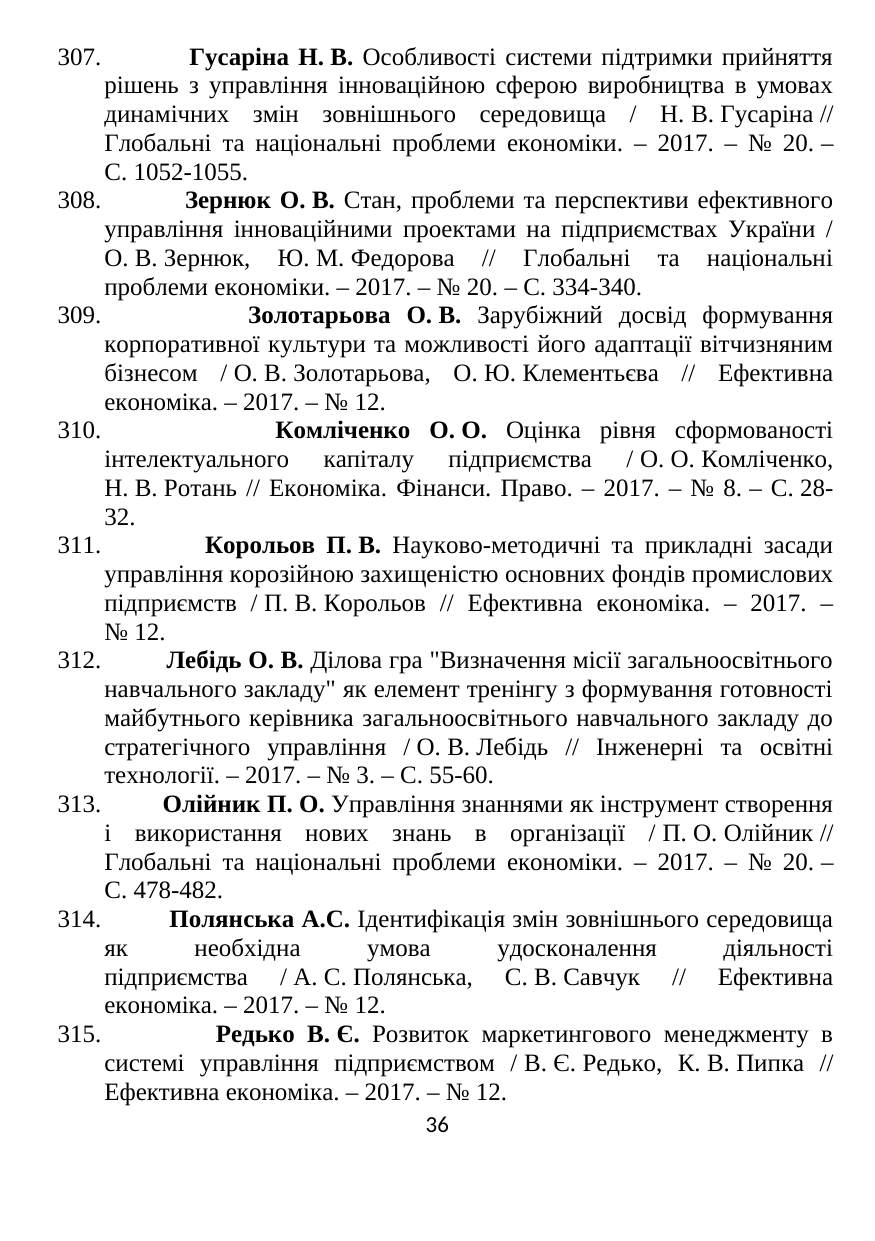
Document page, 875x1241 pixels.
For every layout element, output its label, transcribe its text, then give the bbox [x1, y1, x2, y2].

table_cell [42, 300, 104, 415]
table_cell [42, 1019, 104, 1105]
table_cell [42, 42, 104, 185]
table_cell Комліченко О. О. Оцінка рівня сформованості інтелектуального капіталу підприємства / О. О. Комліченко, Н. В. Ротань // Економіка. Фінанси. Право. – 2017. – № 8. – С. 28-32. [104, 415, 833, 530]
table_cell Олійник П. О. Управління знаннями як інструмент створення і використання нових знань в організації / П. О. Олійник // Глобальні та національні проблеми економіки. – 2017. – № 20. – С. 478-482. [104, 789, 833, 904]
table_cell [42, 530, 104, 645]
table_cell [42, 789, 104, 904]
table_cell [42, 185, 104, 300]
table_cell Золотарьова О. В. Зарубіжний досвід формування корпоративної культури та можливості його адаптації вітчизняним бізнесом / О. В. Золотарьова, О. Ю. Клементьєва // Ефективна економіка. – 2017. – № 12. [104, 300, 833, 415]
table_cell Корольов П. В. Науково-методичні та прикладні засади управління корозійною захищеністю основних фондів промислових підприємств / П. В. Корольов // Ефективна економіка. – 2017. – № 12. [104, 530, 833, 645]
table_cell [42, 904, 104, 1019]
table_cell Лебідь О. В. Ділова гра "Визначення місії загальноосвітнього навчального закладу" як елемент тренінгу з формування готовності майбутнього керівника загальноосвітнього навчального закладу до стратегічного управління / О. В. Лебідь // Інженерні та освітні технології. – 2017. – № 3. – С. 55-60. [104, 645, 833, 789]
table_cell [42, 415, 104, 530]
table_cell [42, 645, 104, 789]
table_cell Зернюк О. В. Стан, проблеми та перспективи ефективного управління інноваційними проектами на підприємствах України / О. В. Зернюк, Ю. М. Федорова // Глобальні та національні проблеми економіки. – 2017. – № 20. – С. 334-340. [104, 185, 833, 300]
table_cell Гусаріна Н. В. Особливості системи підтримки прийняття рішень з управління інноваційною сферою виробництва в умовах динамічних змін зовнішнього середовища / Н. В. Гусаріна // Глобальні та національні проблеми економіки. – 2017. – № 20. – С. 1052-1055. [104, 42, 833, 185]
table_cell Редько В. Є. Розвиток маркетингового менеджменту в системі управління підприємством / В. Є. Редько, К. В. Пипка // Ефективна економіка. – 2017. – № 12. [104, 1019, 833, 1105]
table_cell Полянська А.С. Ідентифікація змін зовнішнього середовища як необхідна умова удосконалення діяльності підприємства / А. С. Полянська, С. В. Савчук // Ефективна економіка. – 2017. – № 12. [104, 904, 833, 1019]
